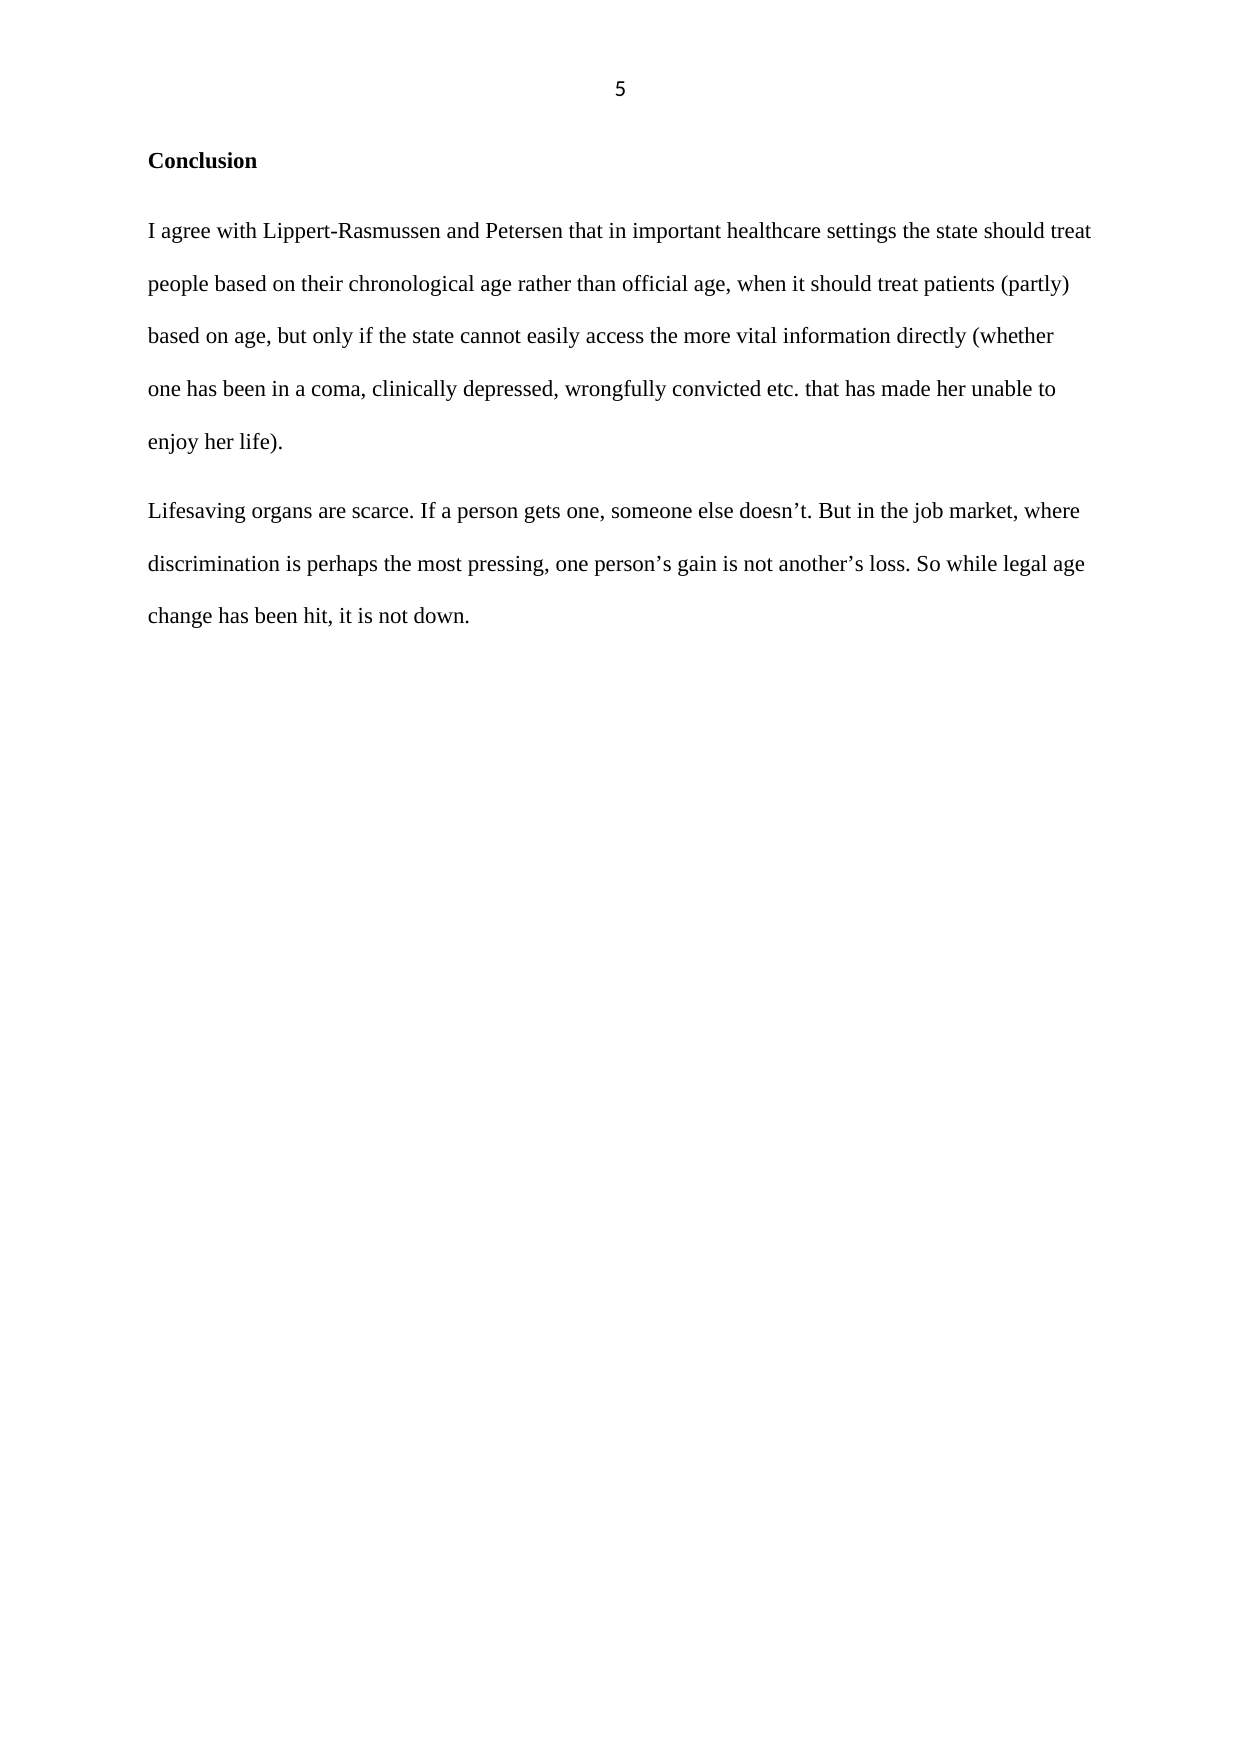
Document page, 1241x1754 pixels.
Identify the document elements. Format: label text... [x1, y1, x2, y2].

text Conclusion [148, 148, 1093, 174]
text Lifesaving organs are scarce. If a person gets one, someone else doesn’t. But in the job market, where discrimination is perhaps the most pressing, one person’s gain is not another’s loss. So while legal age change has been hit, it is not down. [148, 497, 1093, 629]
text I agree with Lippert-Rasmussen and Petersen that in important healthcare settings the state should treat people based on their chronological age rather than official age, when it should treat patients (partly) based on age, but only if the state cannot easily access the more vital information directly (whether one has been in a coma, clinically depressed, wrongfully convicted etc. that has made her unable to enjoy her life). [148, 217, 1093, 454]
